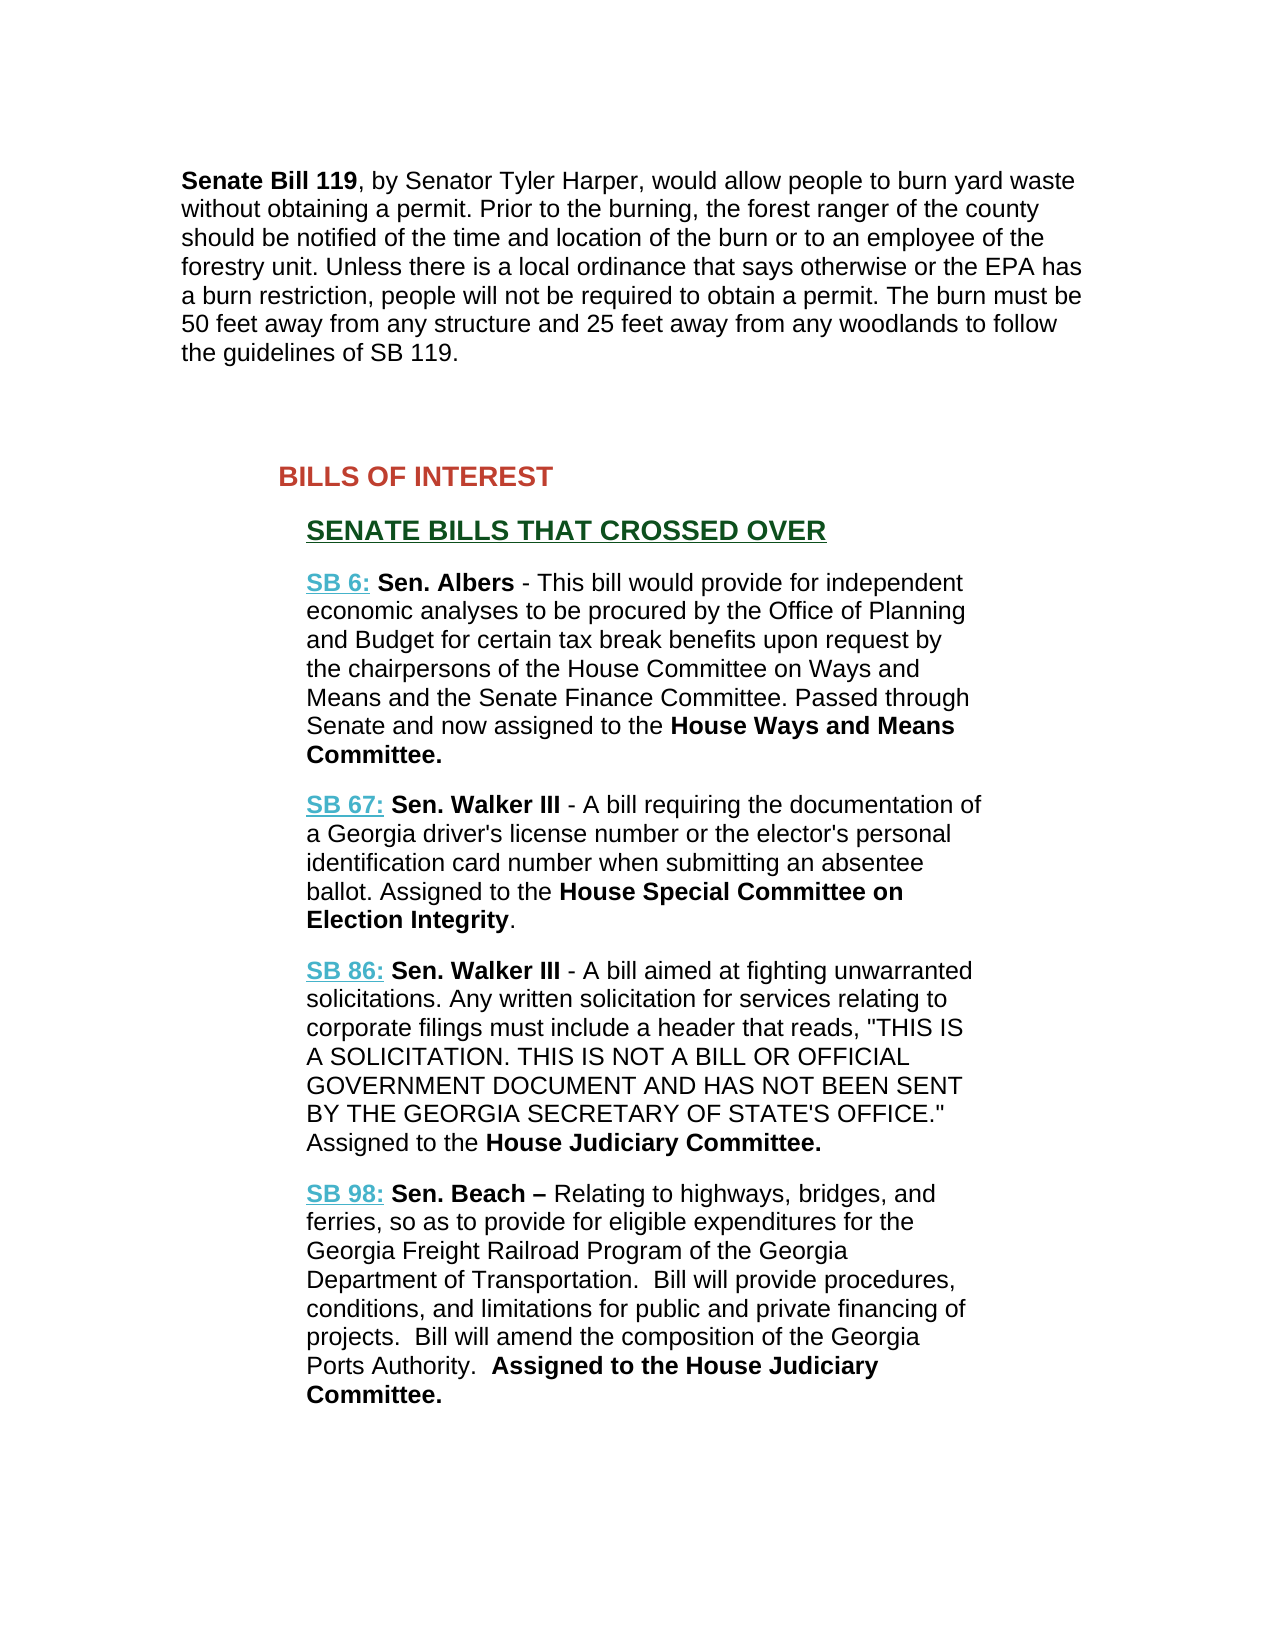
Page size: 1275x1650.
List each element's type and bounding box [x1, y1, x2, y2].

table_cell [150, 150, 1125, 1487]
